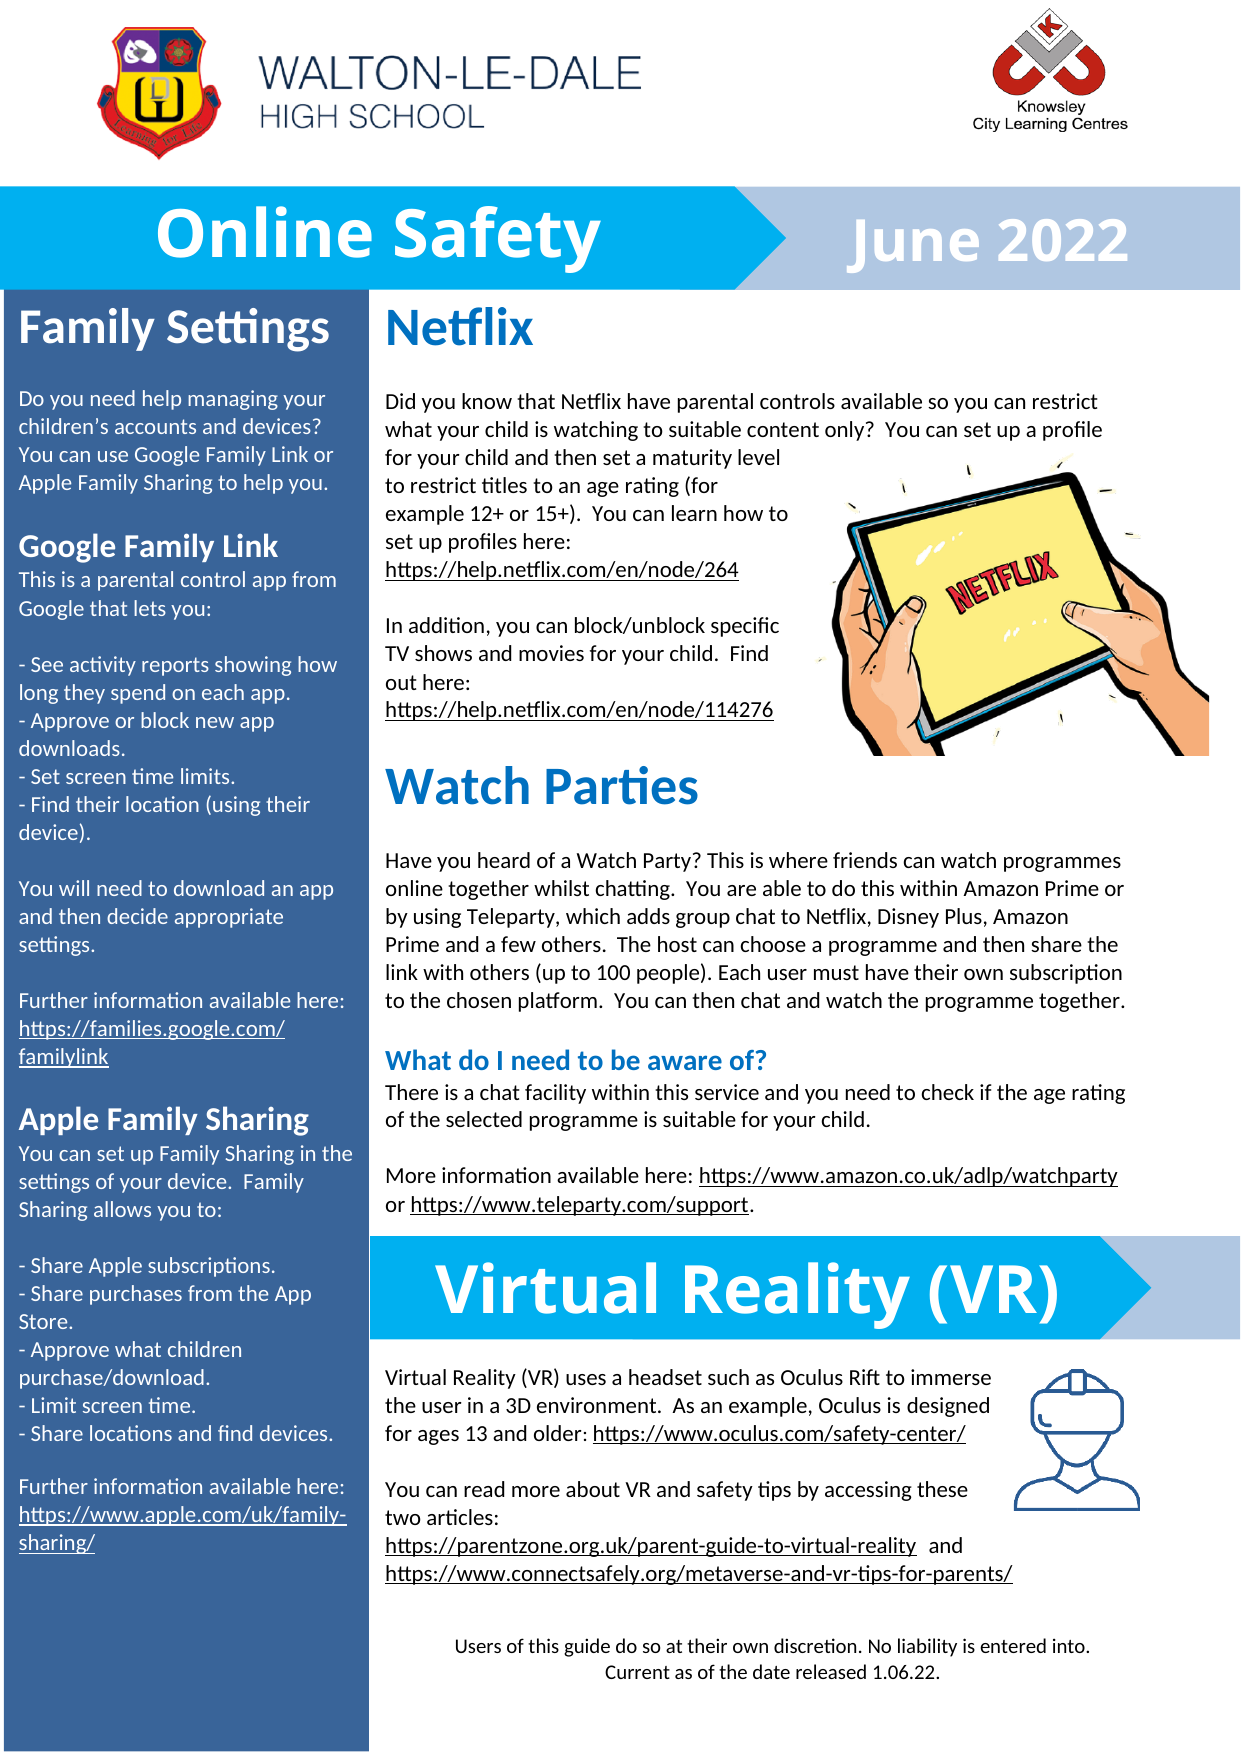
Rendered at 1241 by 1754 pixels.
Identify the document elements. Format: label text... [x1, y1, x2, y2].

text Virtual Reality (VR) uses a headset such as Oculus Rift to immerse the user in a 3D environment. As an example, Oculus is designed for ages 13 and older: https://www.oculus.com/safety-center/ [112, 1363, 1128, 1447]
text Have you heard of a Watch Party? This is where friends can watch programmes online together whilst chatting. You are able to do this within Amazon Prime or by using Teleparty, which adds group chat to Netflix, Disney Plus, Amazon Prime and a few others. The host can choose a programme and then share the link with others (up to 100 people). Each user must have their own subscription to the chosen platform. You can then chat and watch the programme together. [112, 846, 1128, 1014]
picture [73, 0, 1167, 186]
text You can read more about VR and safety tips by accessing these two articles: [112, 1475, 1128, 1531]
text What do I need to be aware of? [112, 1042, 1128, 1078]
text There is a chat facility within this service and you need to check if the age rating of the selected programme is suitable for your child. [112, 1078, 1128, 1134]
text In addition, you can block/unblock specific TV shows and movies for your child. Find out here: https://help.netflix.com/en/node/114276 [112, 612, 814, 724]
text https://parentzone.org.uk/parent-guide-to-virtual-reality and https://www.connectsafely.org/metaverse-and-vr-tips-for-parents/ [112, 1531, 1128, 1587]
text Netflix [112, 293, 1128, 359]
text Did you know that Netflix have parental controls available so you can restrict what your child is watching to suitable content only? You can set up a profile for your child and then set a maturity level to restrict titles to an age rating (for example 12+ or 15+). You can learn how to set up profiles here: https://help.netflix.com/en/node/264 [112, 387, 1128, 583]
text More information available here: https://www.amazon.co.uk/adlp/watchparty or https://www.teleparty.com/support. [112, 1162, 1128, 1218]
picture [814, 453, 1210, 756]
text Watch Parties [112, 752, 1128, 818]
